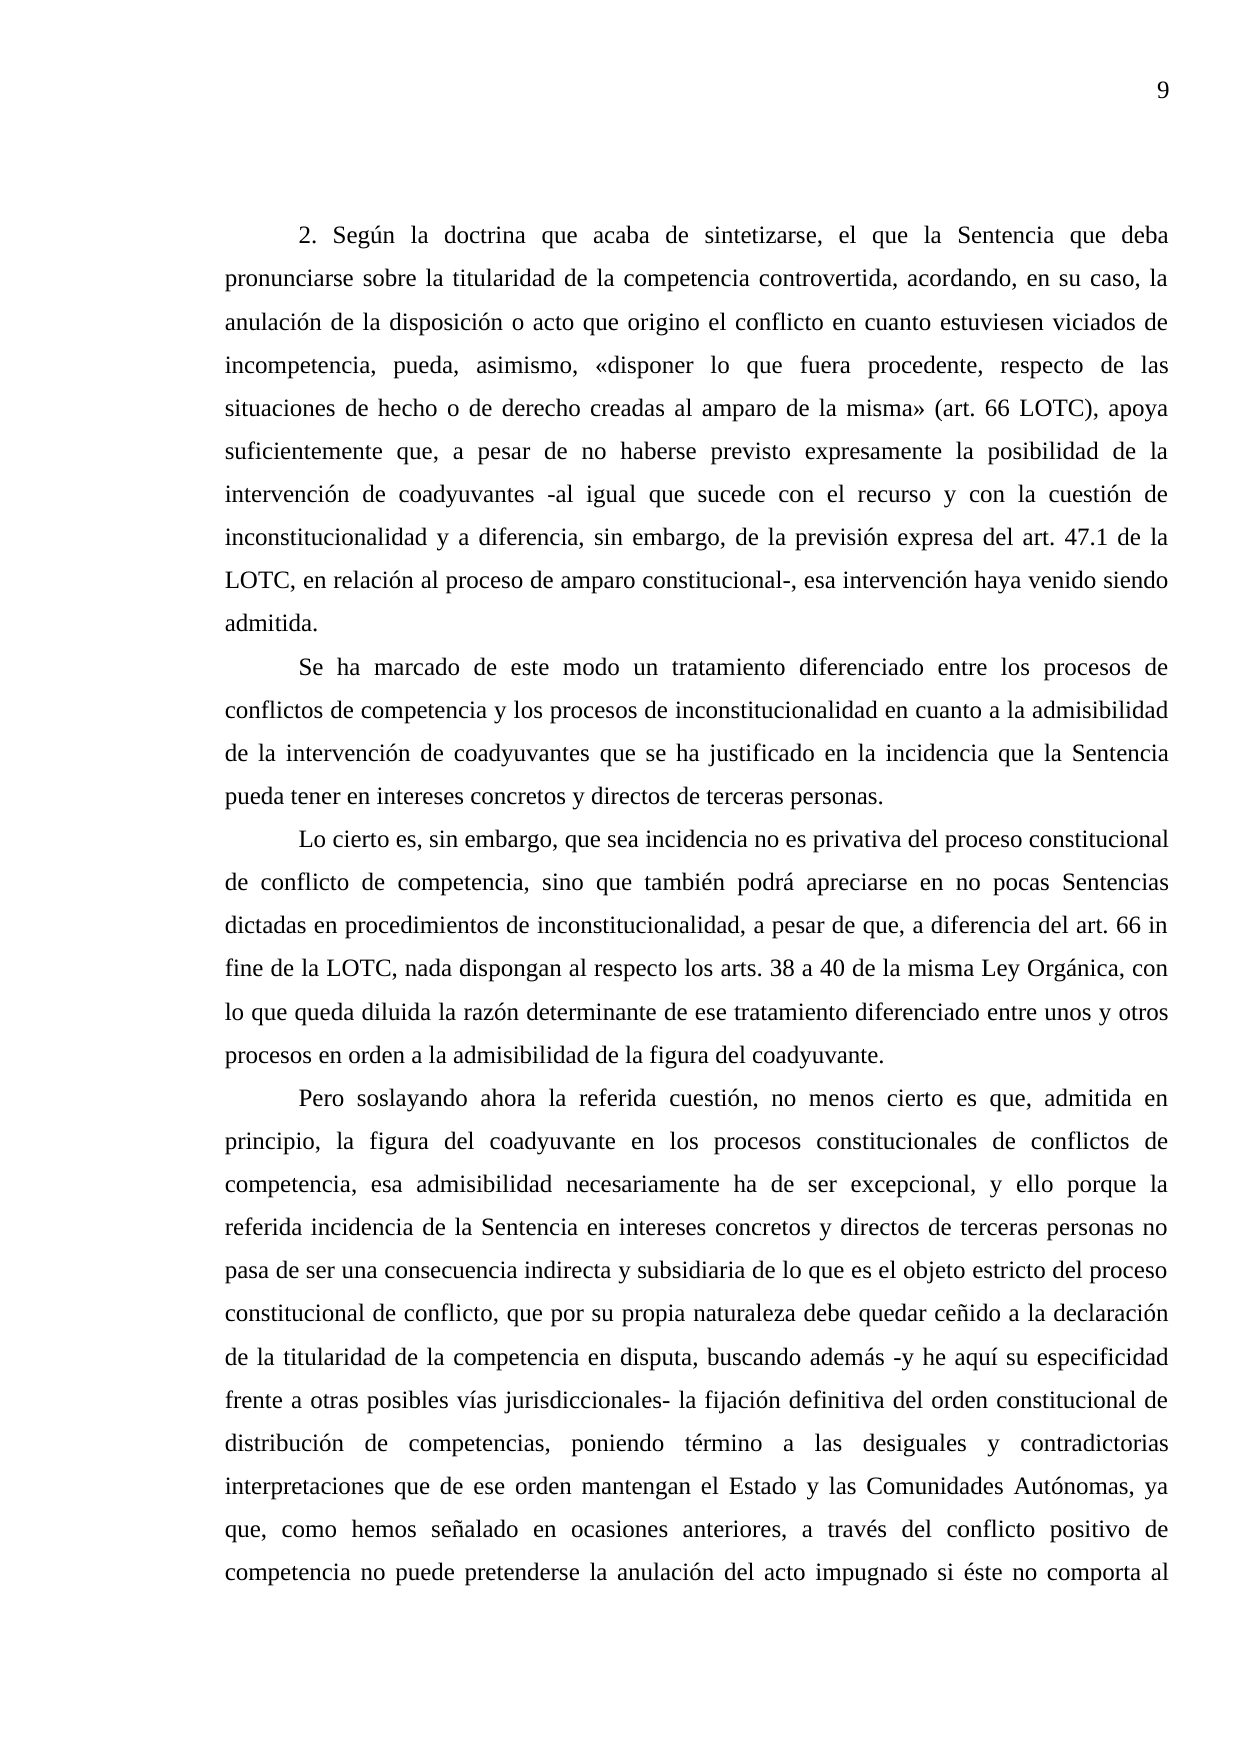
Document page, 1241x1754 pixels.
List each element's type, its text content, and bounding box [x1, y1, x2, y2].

text 2. Según la doctrina que acaba de sintetizarse, el que la Sentencia que deba pronunciarse sobre la titularidad de la competencia controvertida, acordando, en su caso, la anulación de la disposición o acto que origino el conflicto en cuanto estuviesen viciados de incompetencia, pueda, asimismo, «disponer lo que fuera procedente, respecto de las situaciones de hecho o de derecho creadas al amparo de la misma» (art. 66 LOTC), apoya suficientemente que, a pesar de no haberse previsto expresamente la posibilidad de la intervención de coadyuvantes -al igual que sucede con el recurso y con la cuestión de inconstitucionalidad y a diferencia, sin embargo, de la previsión expresa del art. 47.1 de la LOTC, en relación al proceso de amparo constitucional-, esa intervención haya venido siendo admitida. [224, 220, 1169, 637]
text Lo cierto es, sin embargo, que sea incidencia no es privativa del proceso constitucional de conflicto de competencia, sino que también podrá apreciarse en no pocas Sentencias dictadas en procedimientos de inconstitucionalidad, a pesar de que, a diferencia del art. 66 in fine de la LOTC, nada dispongan al respecto los arts. 38 a 40 de la misma Ley Orgánica, con lo que queda diluida la razón determinante de ese tratamiento diferenciado entre unos y otros procesos en orden a la admisibilidad de la figura del coadyuvante. [224, 824, 1169, 1068]
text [224, 1083, 1169, 1586]
text Se ha marcado de este modo un tratamiento diferenciado entre los procesos de conflictos de competencia y los procesos de inconstitucionalidad en cuanto a la admisibilidad de la intervención de coadyuvantes que se ha justificado en la incidencia que la Sentencia pueda tener en intereses concretos y directos de terceras personas. [224, 652, 1169, 810]
